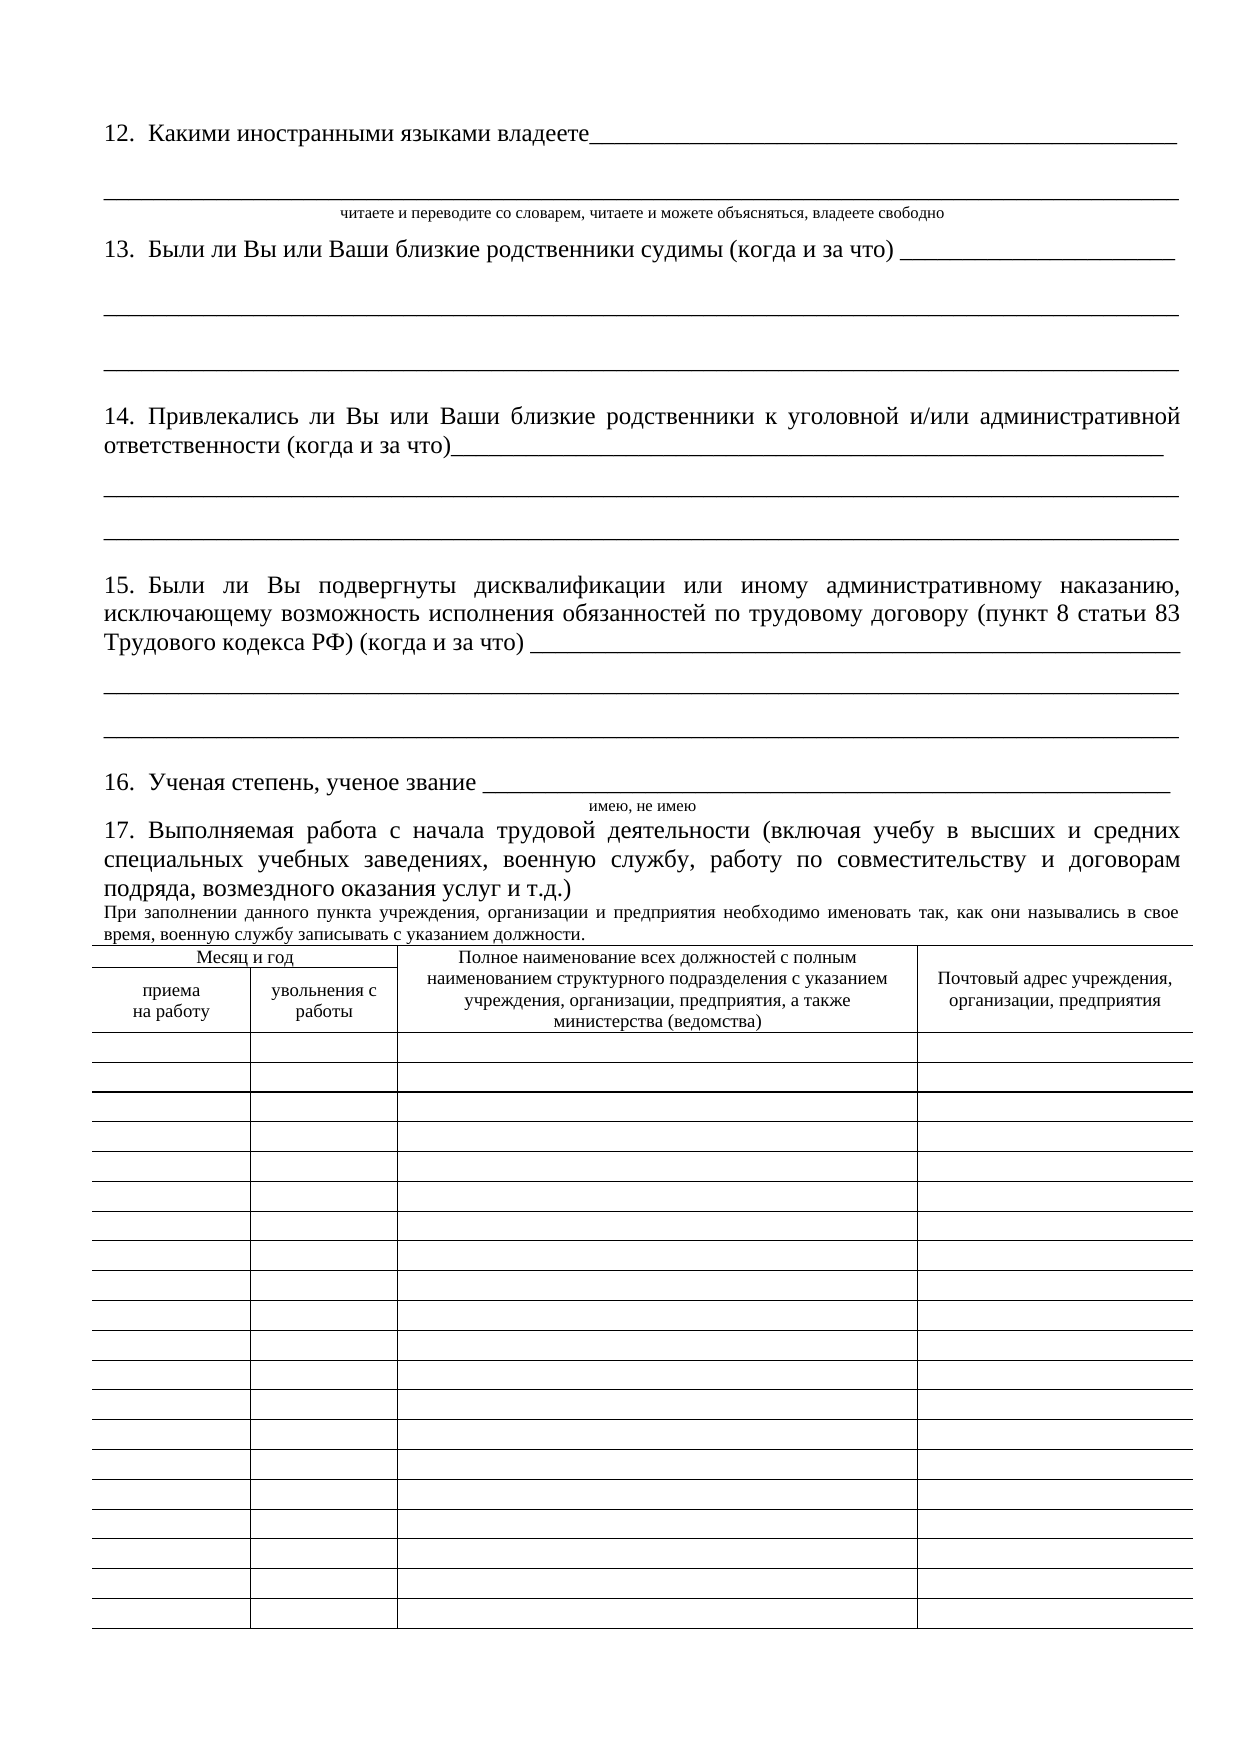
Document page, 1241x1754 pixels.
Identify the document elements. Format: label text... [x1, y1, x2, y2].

table_cell [918, 1212, 1192, 1240]
table_cell [398, 1152, 917, 1181]
table_cell [398, 1510, 917, 1538]
table_cell [398, 1480, 917, 1508]
table_cell [918, 1390, 1192, 1419]
table_cell [251, 1122, 397, 1151]
text ______________________________________________________________________________________ [103, 290, 1181, 318]
table_cell [398, 1122, 917, 1151]
text ____________________________________________________________________________________________________________________________________________________________________________ [103, 471, 1181, 543]
table_cell [918, 1510, 1192, 1538]
table_cell [92, 1599, 250, 1628]
table_cell [398, 1033, 917, 1062]
table_cell [251, 1241, 397, 1270]
table_cell [92, 1063, 250, 1091]
table_cell [92, 1122, 250, 1151]
table_cell [918, 1420, 1192, 1449]
table_cell [251, 1063, 397, 1091]
table_cell [92, 1450, 250, 1479]
table_cell [92, 1331, 250, 1359]
table_cell [92, 1390, 250, 1419]
table_cell [918, 1093, 1192, 1121]
table_cell [251, 1420, 397, 1449]
text При заполнении данного пункта учреждения, организации и предприятия необходимо именовать так, как они назывались в свое время, военную службу записывать с указанием должности. [103, 901, 1181, 944]
table_cell [398, 1420, 917, 1449]
text ______________________________________________________________________________________ [103, 174, 1181, 202]
list Привлекались ли Вы или Ваши близкие родственники к уголовной и/или административной ответственности (когда и за что)_________________________________________________________ [103, 401, 1181, 458]
table_cell [918, 1450, 1192, 1479]
table_cell [92, 1182, 250, 1211]
table_cell [92, 1361, 250, 1389]
table_cell [92, 1212, 250, 1240]
table_cell [251, 1182, 397, 1211]
table_cell [918, 1063, 1192, 1091]
list Были ли Вы подвергнуты дисквалификации или иному административному наказанию, исключающему возможность исполнения обязанностей по трудовому договору (пункт 8 статьи 83 Трудового кодекса РФ) (когда и за что) ____________________________________________________ [103, 570, 1181, 656]
table_cell [398, 1301, 917, 1330]
text имею, не имею [103, 796, 1181, 815]
table_cell [398, 1271, 917, 1300]
table_cell [92, 1152, 250, 1181]
list Были ли Вы или Ваши близкие родственники судимы (когда и за что) ______________________ [103, 234, 1181, 263]
table_cell [251, 1212, 397, 1240]
table_cell [918, 1033, 1192, 1062]
table_cell [251, 1539, 397, 1568]
table_header Полное наименование всех должностей с полным наименованием структурного подразделения с указанием учреждения, организации, предприятия, а также министерства (ведомства) [398, 946, 917, 1032]
table_cell [92, 1480, 250, 1508]
table_cell [251, 1152, 397, 1181]
table_cell [918, 1599, 1192, 1628]
table_cell [92, 1271, 250, 1300]
text ______________________________________________________________________________________ [103, 345, 1181, 374]
text читаете и переводите со словарем, читаете и можете объясняться, владеете свободно [103, 202, 1181, 222]
table_cell [398, 1539, 917, 1568]
table_cell [918, 1241, 1192, 1270]
table_cell [92, 1510, 250, 1538]
table_cell [92, 1569, 250, 1598]
table_cell [251, 1450, 397, 1479]
table_cell [92, 1241, 250, 1270]
table_cell [398, 1390, 917, 1419]
table_cell [398, 1063, 917, 1091]
table_cell увольнения с работы [251, 968, 397, 1032]
table_cell [251, 1599, 397, 1628]
table_cell [918, 1182, 1192, 1211]
table_cell [251, 1510, 397, 1538]
table_cell [398, 1450, 917, 1479]
table_header Почтовый адрес учреждения, организации, предприятия [918, 946, 1192, 1032]
table_cell [918, 1152, 1192, 1181]
table_cell [251, 1271, 397, 1300]
text ____________________________________________________________________________________________________________________________________________________________________________ [103, 668, 1181, 740]
table_cell [918, 1271, 1192, 1300]
table_cell [92, 1033, 250, 1062]
table_cell [398, 1331, 917, 1359]
table_cell [398, 1361, 917, 1389]
table_cell [918, 1539, 1192, 1568]
table_cell [398, 1569, 917, 1598]
table_cell [251, 1390, 397, 1419]
table_cell [92, 1420, 250, 1449]
table_header Месяц и год [92, 946, 397, 967]
table_cell [918, 1480, 1192, 1508]
table_cell [918, 1331, 1192, 1359]
table_cell [918, 1122, 1192, 1151]
table_cell приема на работу [92, 968, 250, 1032]
table_cell [918, 1301, 1192, 1330]
list Какими иностранными языками владеете_______________________________________________ [103, 118, 1181, 147]
table_cell [398, 1599, 917, 1628]
table_cell [398, 1093, 917, 1121]
table_cell [918, 1569, 1192, 1598]
table_cell [251, 1331, 397, 1359]
list Выполняемая работа с начала трудовой деятельности (включая учебу в высших и средних специальных учебных заведениях, военную службу, работу по совместительству и договорам подряда, возмездного оказания услуг и т.д.) [103, 815, 1181, 901]
list Ученая степень, ученое звание _______________________________________________________ [103, 767, 1181, 796]
table_cell [251, 1569, 397, 1598]
table_cell [398, 1241, 917, 1270]
table_cell [92, 1093, 250, 1121]
table_cell [398, 1182, 917, 1211]
table_cell [251, 1361, 397, 1389]
table_cell [92, 1539, 250, 1568]
table_cell [92, 1301, 250, 1330]
table_cell [251, 1301, 397, 1330]
table_cell [251, 1093, 397, 1121]
table_cell [398, 1212, 917, 1240]
table_cell [251, 1033, 397, 1062]
table_cell [251, 1480, 397, 1508]
table_cell [918, 1361, 1192, 1389]
